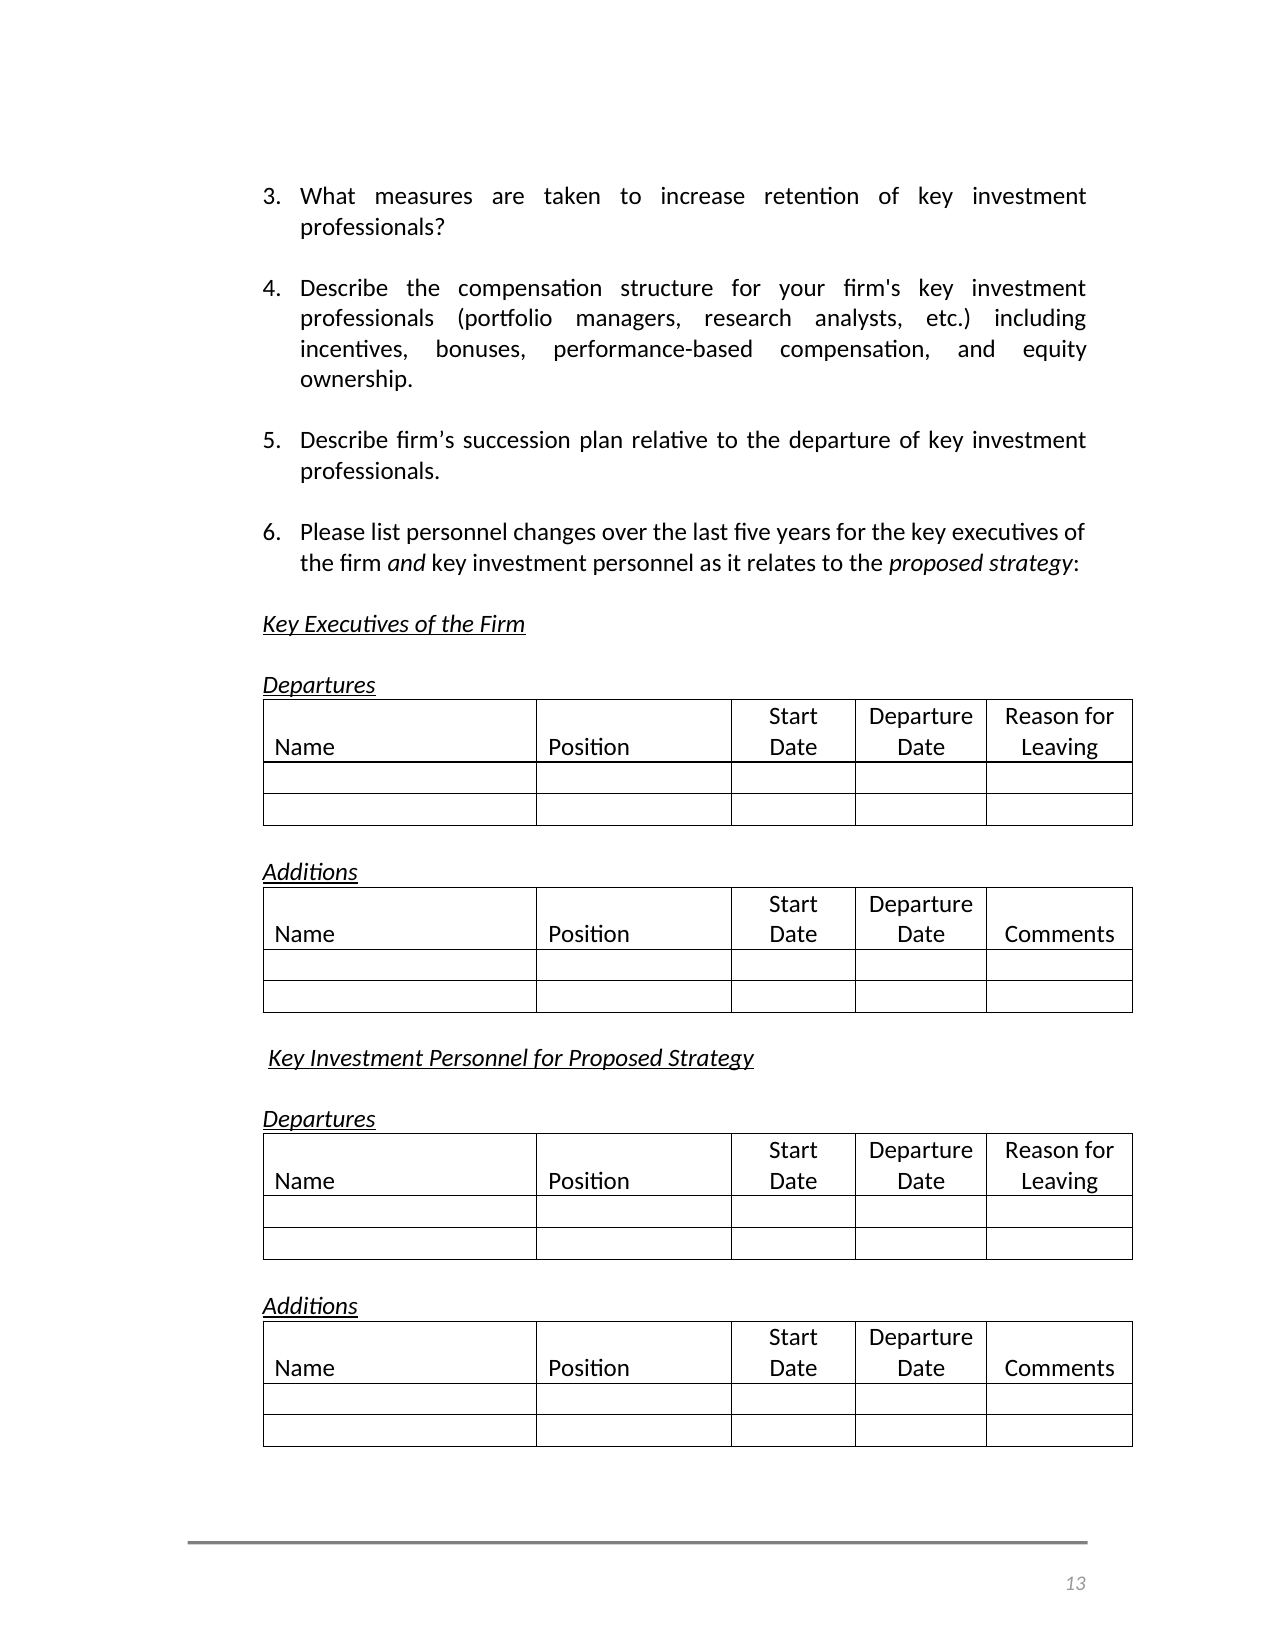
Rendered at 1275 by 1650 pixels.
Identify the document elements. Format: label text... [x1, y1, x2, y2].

table_header Departure Date [856, 888, 986, 949]
text Additions [187, 1290, 1087, 1321]
table_cell [264, 950, 536, 980]
table_header Name [264, 700, 536, 761]
table_cell [856, 794, 986, 824]
table_header Start Date [732, 700, 855, 761]
table_cell [856, 981, 986, 1012]
table_header Start Date [732, 888, 855, 949]
text Departures [262, 1103, 1087, 1133]
list Please list personnel changes over the last five years for the key executives of the firm and key investment personnel as it relates to the proposed strategy: [262, 516, 1087, 577]
table_cell [987, 794, 1132, 824]
table_cell [264, 1384, 536, 1414]
table_cell [732, 1228, 855, 1258]
table_cell [264, 1415, 536, 1446]
table_cell [264, 794, 536, 824]
table_cell [987, 981, 1132, 1012]
table_cell [537, 1415, 731, 1446]
table_cell [987, 763, 1132, 793]
table_cell [537, 794, 731, 824]
table_cell [732, 763, 855, 793]
text Departures [262, 669, 1087, 699]
list Describe firm’s succession plan relative to the departure of key investment professionals. [262, 425, 1087, 486]
table_cell [264, 763, 536, 793]
table_cell [856, 1228, 986, 1258]
table_header Position [537, 888, 731, 949]
table_header Name [264, 1134, 536, 1195]
table_cell [537, 763, 731, 793]
table_header Position [537, 1134, 731, 1195]
list What measures are taken to increase retention of key investment professionals? [262, 181, 1087, 242]
table_cell [732, 1415, 855, 1446]
table_cell [732, 1384, 855, 1414]
table_header Start Date [732, 1134, 855, 1195]
table_cell [732, 950, 855, 980]
table_header Departure Date [856, 700, 986, 761]
table_cell [856, 950, 986, 980]
table_cell [856, 1415, 986, 1446]
table_header Departure Date [856, 1134, 986, 1195]
table_cell [732, 981, 855, 1012]
table_cell [856, 1196, 986, 1227]
table_cell [537, 950, 731, 980]
table_cell [264, 981, 536, 1012]
table_cell [537, 1384, 731, 1414]
table_cell [537, 1228, 731, 1258]
table_cell [987, 1415, 1132, 1446]
table_cell [264, 1228, 536, 1258]
table_cell [856, 763, 986, 793]
table_header Departure Date [856, 1322, 986, 1383]
text Additions [187, 856, 1087, 887]
table_cell [856, 1384, 986, 1414]
table_header Comments [987, 888, 1132, 949]
table_header Name [264, 888, 536, 949]
table_header Reason for Leaving [987, 700, 1132, 761]
table_cell [537, 1196, 731, 1227]
table_cell [732, 794, 855, 824]
table_cell [732, 1196, 855, 1227]
text Key Executives of the Firm [262, 608, 1087, 638]
table_header Position [537, 1322, 731, 1383]
table_cell [264, 1196, 536, 1227]
table_cell [537, 981, 731, 1012]
table_cell [987, 1196, 1132, 1227]
table_cell [987, 1384, 1132, 1414]
table_header Start Date [732, 1322, 855, 1383]
list Describe the compensation structure for your firm's key investment professionals (portfolio managers, research analysts, etc.) including incentives, bonuses, performance-based compensation, and equity ownership. [262, 272, 1087, 394]
table_cell [987, 950, 1132, 980]
table_header Position [537, 700, 731, 761]
table_header Reason for Leaving [987, 1134, 1132, 1195]
table_header Comments [987, 1322, 1132, 1383]
text Key Investment Personnel for Proposed Strategy [262, 1042, 1087, 1072]
table_header Name [264, 1322, 536, 1383]
table_cell [987, 1228, 1132, 1258]
